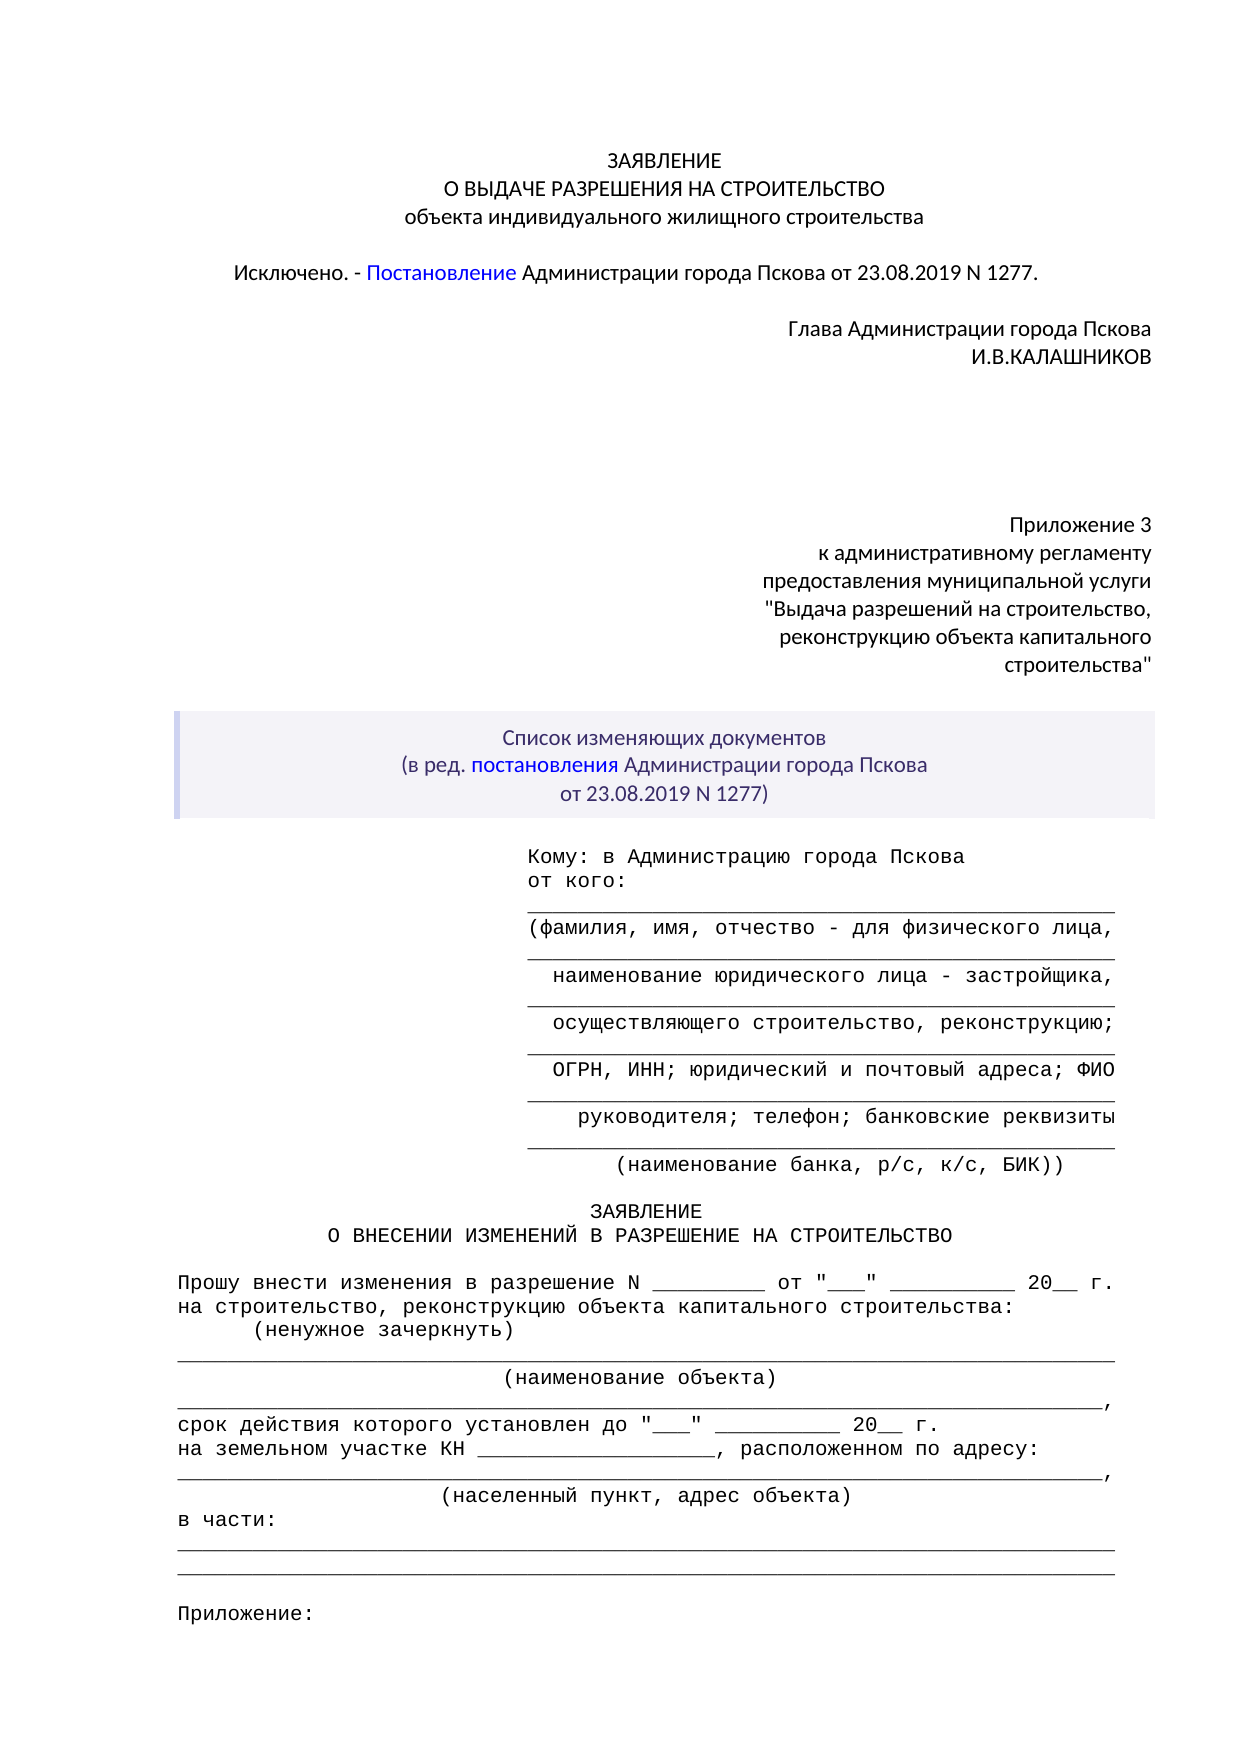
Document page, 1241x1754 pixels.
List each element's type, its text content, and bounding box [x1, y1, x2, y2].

text реконструкцию объекта капитального [177, 622, 1152, 651]
text объекта индивидуального жилищного строительства [177, 202, 1152, 230]
text от кого: [177, 870, 1152, 894]
text ___________________________________________________________________________ [177, 1343, 1152, 1367]
text О ВЫДАЧЕ РАЗРЕШЕНИЯ НА СТРОИТЕЛЬСТВО [177, 174, 1152, 202]
text (наименование объекта) [177, 1367, 1152, 1390]
text Прошу внести изменения в разрешение N _________ от "___" __________ 20__ г. [177, 1272, 1152, 1296]
text Исключено. - Постановление Администрации города Пскова от 23.08.2019 N 1277. [177, 258, 1152, 286]
text Приложение 3 [177, 510, 1152, 538]
text на земельном участке КН ___________________, расположенном по адресу: [177, 1438, 1152, 1461]
table_header Список изменяющих документов (в ред. постановления Администрации города Пскова от 23.08.2019 N 1277) [180, 711, 1149, 818]
text Глава Администрации города Пскова [177, 314, 1152, 342]
text _______________________________________________ [177, 988, 1152, 1012]
text (населенный пункт, адрес объекта) [177, 1485, 1152, 1508]
text Кому: в Администрацию города Пскова [177, 846, 1152, 870]
text _______________________________________________ [177, 1036, 1152, 1059]
text ЗАЯВЛЕНИЕ [177, 146, 1152, 174]
text (ненужное зачеркнуть) [177, 1319, 1152, 1343]
text _______________________________________________ [177, 1083, 1152, 1107]
text ОГРН, ИНН; юридический и почтовый адреса; ФИО [177, 1059, 1152, 1083]
text ЗАЯВЛЕНИЕ [177, 1201, 1152, 1225]
text И.В.КАЛАШНИКОВ [177, 342, 1152, 370]
text ___________________________________________________________________________ [177, 1532, 1152, 1556]
text (фамилия, имя, отчество - для физического лица, [177, 917, 1152, 941]
text (наименование банка, р/с, к/с, БИК)) [177, 1154, 1152, 1177]
text Приложение: [177, 1603, 1152, 1627]
text руководителя; телефон; банковские реквизиты [177, 1107, 1152, 1130]
text в части: [177, 1508, 1152, 1532]
text строительства" [177, 651, 1152, 678]
text к административному регламенту [177, 538, 1152, 566]
text _______________________________________________ [177, 1130, 1152, 1154]
text О ВНЕСЕНИИ ИЗМЕНЕНИЙ В РАЗРЕШЕНИЕ НА СТРОИТЕЛЬСТВО [177, 1225, 1152, 1248]
text ___________________________________________________________________________ [177, 1556, 1152, 1579]
text __________________________________________________________________________, [177, 1390, 1152, 1414]
text _______________________________________________ [177, 941, 1152, 965]
text предоставления муниципальной услуги [177, 566, 1152, 594]
text _______________________________________________ [177, 894, 1152, 917]
text осуществляющего строительство, реконструкцию; [177, 1012, 1152, 1036]
text наименование юридического лица - застройщика, [177, 965, 1152, 988]
text срок действия которого установлен до "___" __________ 20__ г. [177, 1414, 1152, 1438]
text "Выдача разрешений на строительство, [177, 594, 1152, 622]
text __________________________________________________________________________, [177, 1461, 1152, 1485]
text на строительство, реконструкцию объекта капитального строительства: [177, 1296, 1152, 1319]
